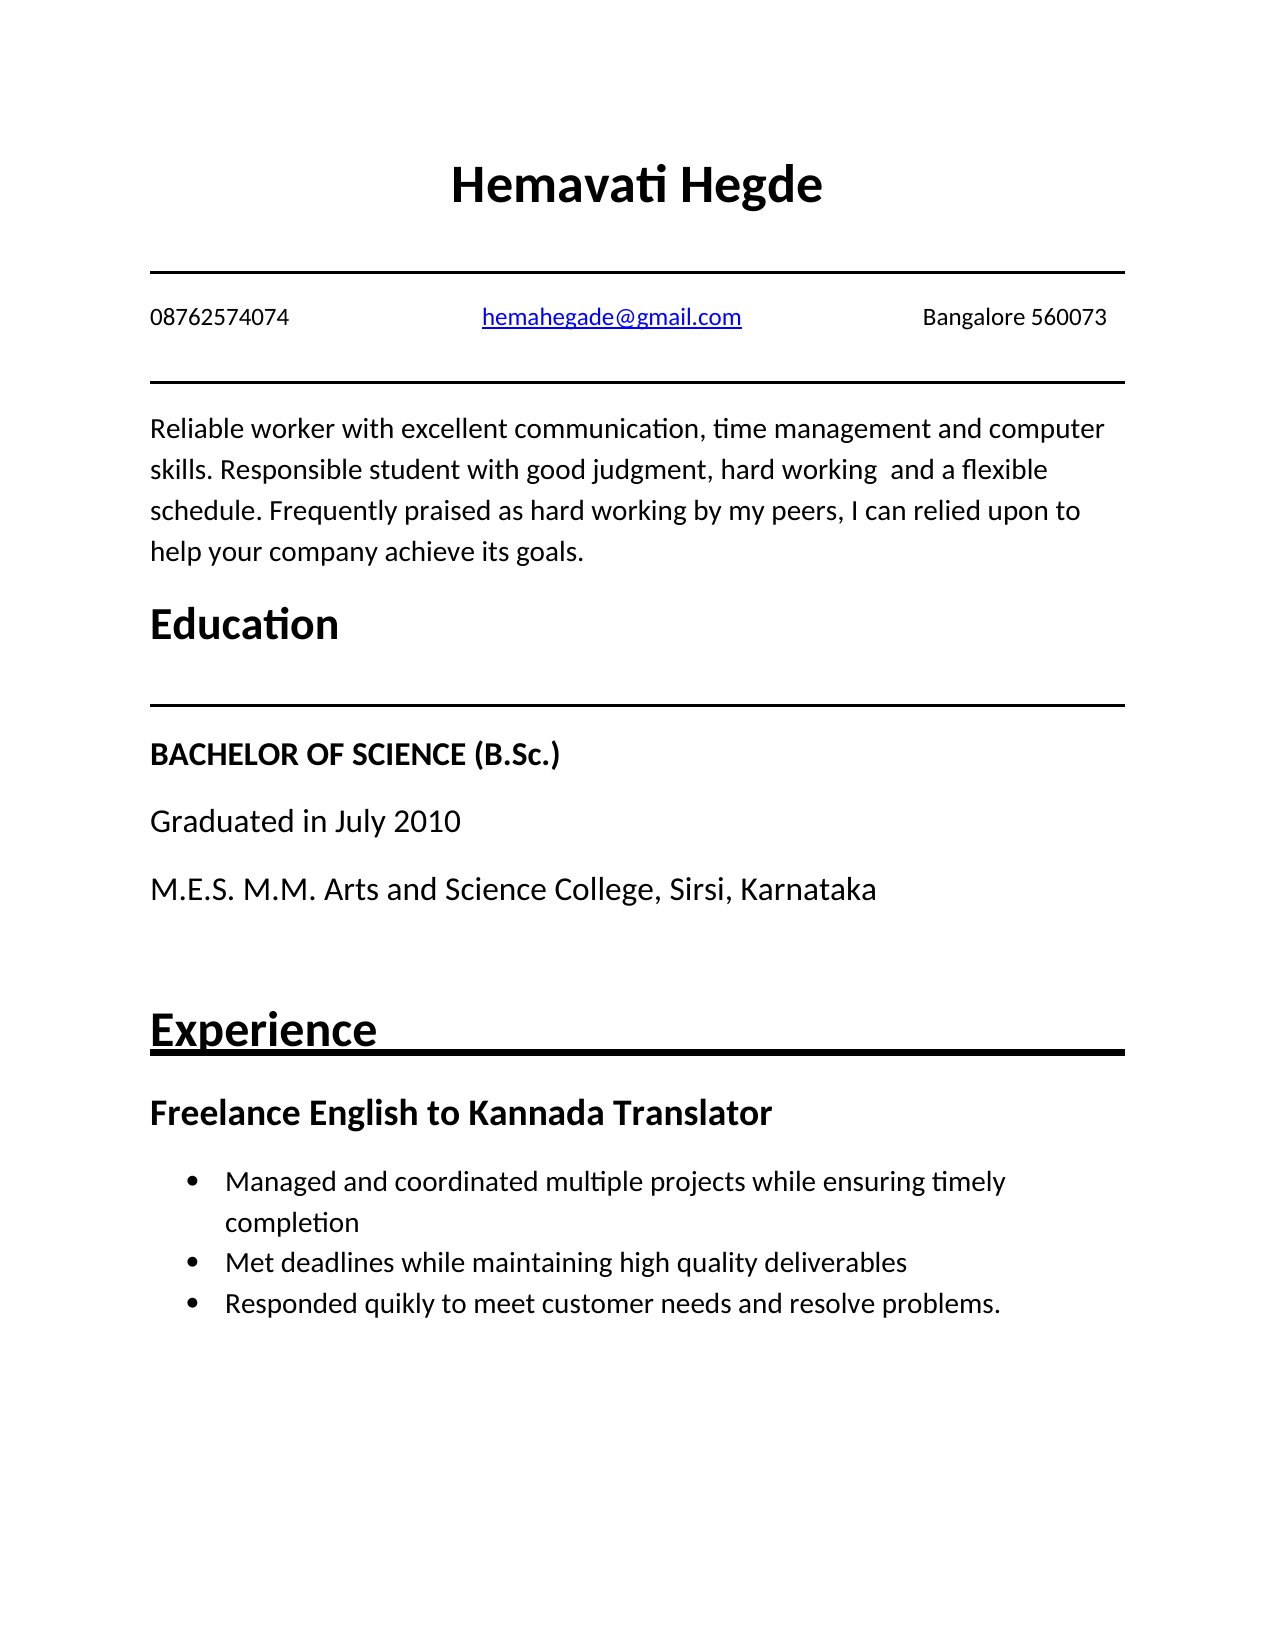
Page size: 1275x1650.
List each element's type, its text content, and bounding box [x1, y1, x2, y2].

text 08762574074 hemahegade@gmail.com Bangalore 560073 [150, 301, 1125, 332]
text Reliable worker with excellent communication, time management and computer skills. Responsible student with good judgment, hard working and a flexible schedule. Frequently praised as hard working by my peers, I can relied upon to help your company achieve its goals. [150, 410, 1125, 569]
text BACHELOR OF SCIENCE (B.Sc.) [150, 733, 1125, 774]
list Met deadlines while maintaining high quality deliverables [187, 1244, 1125, 1280]
list Responded quikly to meet customer needs and resolve problems. [187, 1286, 1125, 1321]
list Managed and coordinated multiple projects while ensuring timely completion [187, 1163, 1125, 1239]
text Freelance English to Kannada Translator [150, 1088, 1125, 1134]
text Education [150, 595, 1125, 651]
text M.E.S. M.M. Arts and Science College, Sirsi, Karnataka [150, 868, 1125, 909]
text Graduated in July 2010 [150, 801, 1125, 841]
text Hemavati Hegde [150, 150, 1125, 216]
text Experience [150, 997, 1125, 1049]
